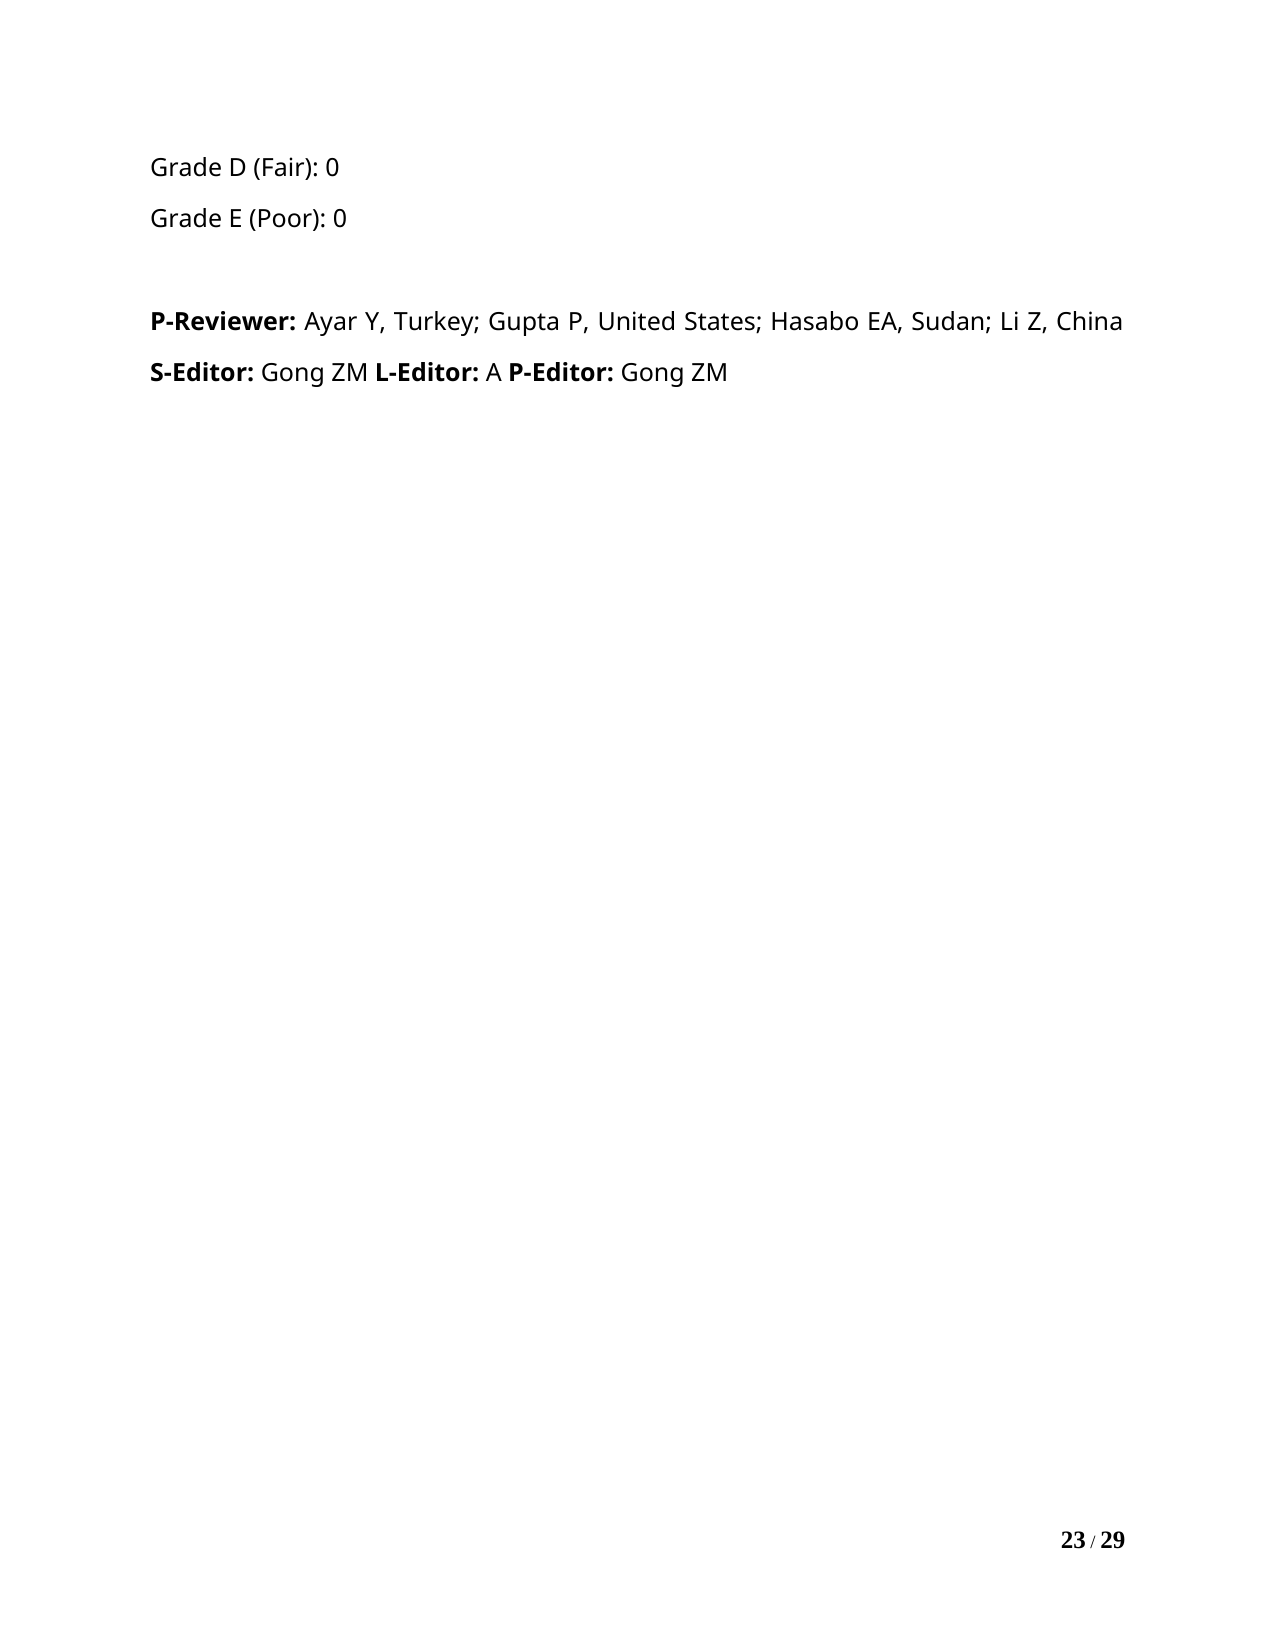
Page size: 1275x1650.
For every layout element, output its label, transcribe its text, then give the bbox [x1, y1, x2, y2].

text Grade D (Fair): 0 [150, 150, 1125, 184]
text Grade E (Poor): 0 [150, 201, 1125, 235]
text P-Reviewer: Ayar Y, Turkey; Gupta P, United States; Hasabo EA, Sudan; Li Z, China S-Editor: Gong ZM L-Editor: A P-Editor: Gong ZM [150, 303, 1125, 388]
